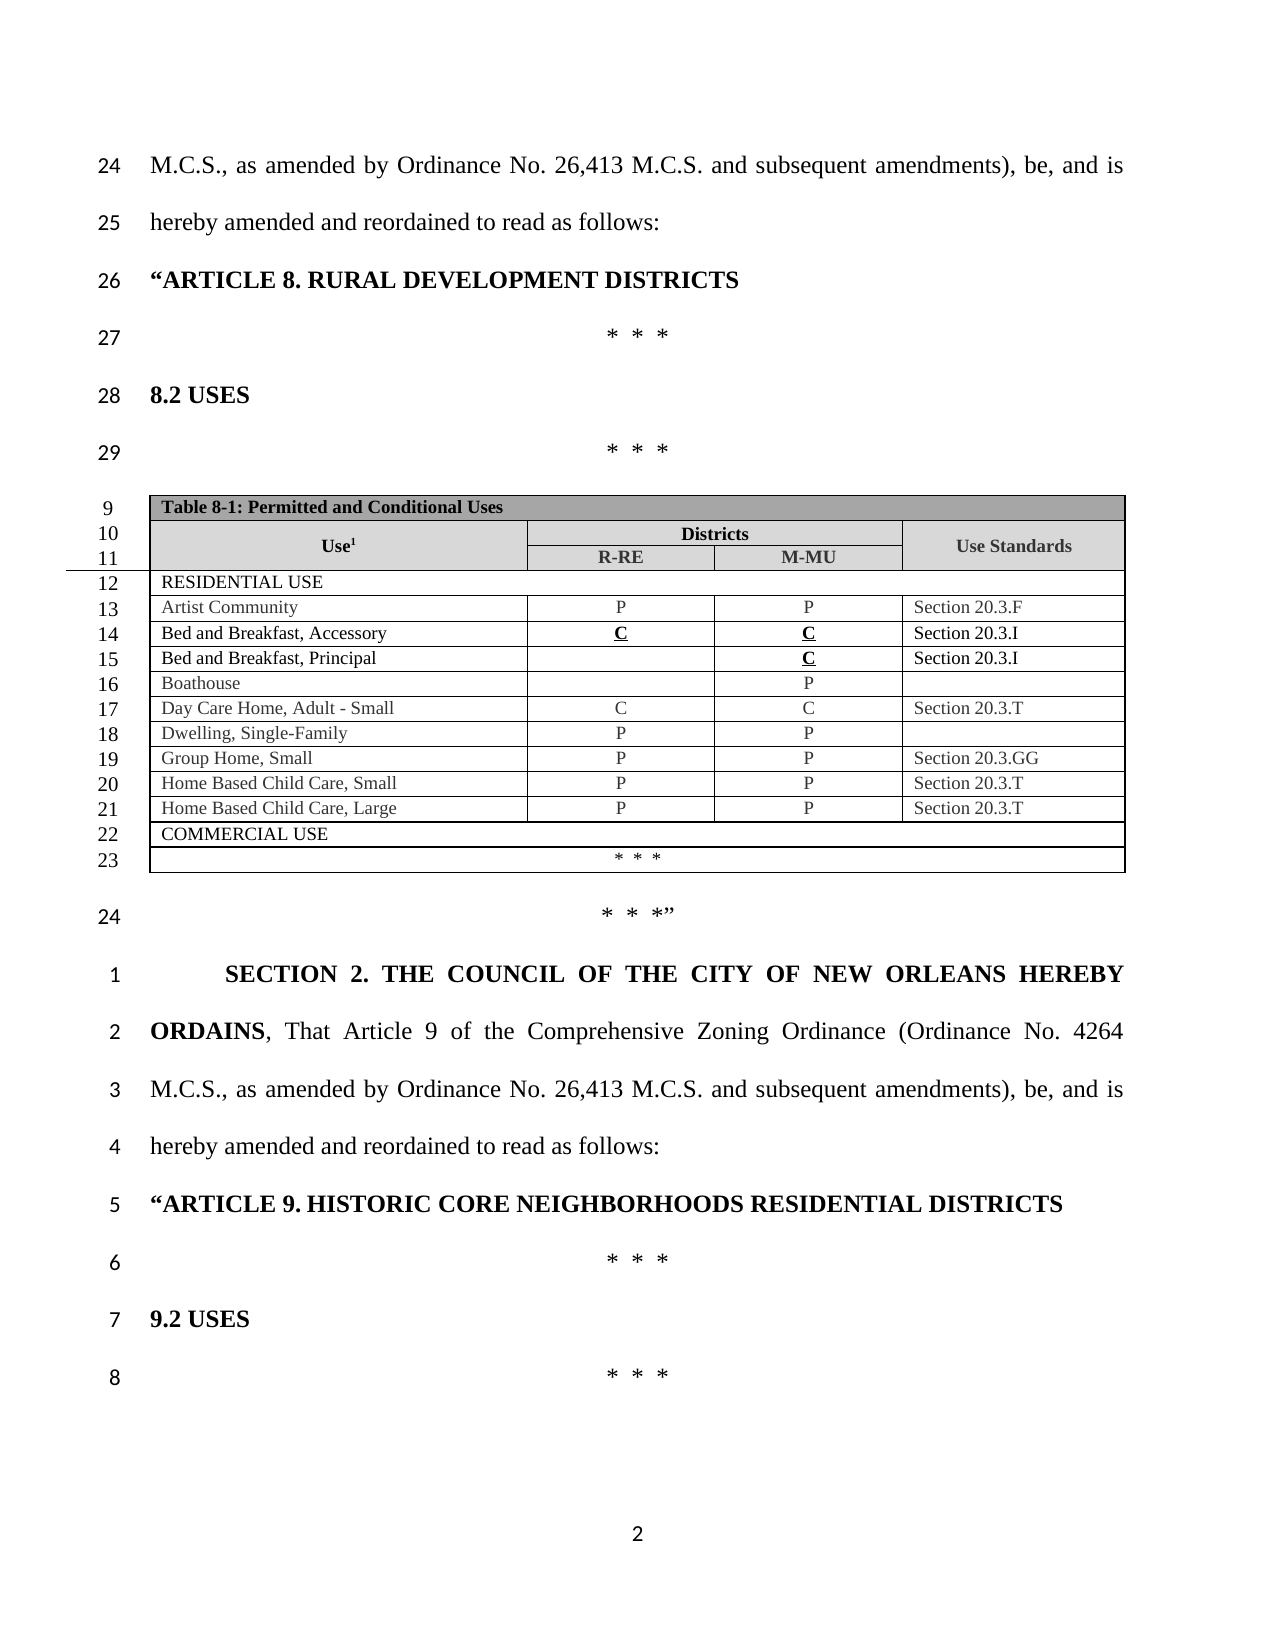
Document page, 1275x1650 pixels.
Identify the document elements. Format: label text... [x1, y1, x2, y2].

table_cell * * * [151, 848, 1124, 872]
table_cell COMMERCIAL USE [151, 823, 1124, 846]
table_cell Home Based Child Care, Large [151, 797, 527, 821]
table_cell 13 [66, 595, 149, 621]
table_cell P [715, 772, 902, 796]
table_cell P [528, 772, 714, 796]
text 9.2 USES [150, 1304, 1125, 1333]
table_cell Dwelling, Single-Family [151, 722, 527, 746]
table_cell Section 20.3.T [903, 797, 1124, 821]
table_cell P [715, 722, 902, 746]
table_cell 22 [66, 821, 149, 846]
table_cell 14 [66, 621, 149, 646]
table_cell 10 [66, 520, 149, 545]
table_cell P [528, 747, 714, 771]
text * * * [150, 322, 1125, 351]
table_cell P [715, 747, 902, 771]
table_cell [903, 672, 1124, 696]
text * * * [150, 437, 1125, 466]
table_cell 19 [66, 746, 149, 771]
table_cell Day Care Home, Adult - Small [151, 697, 527, 721]
table_cell C [715, 647, 902, 671]
table_cell P [528, 722, 714, 746]
table_cell P [715, 672, 902, 696]
table_cell P [715, 797, 902, 821]
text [150, 150, 1125, 236]
table_cell [903, 722, 1124, 746]
table_cell P [528, 797, 714, 821]
table_cell Bed and Breakfast, Accessory [151, 622, 527, 646]
table_cell M-MU [715, 546, 902, 570]
text SECTION 2. THE COUNCIL OF THE CITY OF NEW ORLEANS HEREBY ORDAINS, That Article 9 of the Comprehensive Zoning Ordinance (Ordinance No. 4264 M.C.S., as amended by Ordinance No. 26,413 M.C.S. and subsequent amendments), be, and is hereby amended and reordained to read as follows: [150, 959, 1125, 1160]
table_cell 23 [66, 846, 149, 872]
table_cell C [528, 622, 714, 646]
table_cell C [715, 622, 902, 646]
text * * * [150, 1362, 1125, 1390]
table_cell 18 [66, 721, 149, 746]
text 8.2 USES [150, 380, 1125, 409]
table_cell R-RE [528, 546, 714, 570]
table_cell P [715, 596, 902, 621]
text “ARTICLE 8. RURAL DEVELOPMENT DISTRICTS [150, 265, 1125, 294]
table_cell Districts [528, 521, 902, 545]
table_cell Use Standards [903, 521, 1124, 570]
table_cell Section 20.3.T [903, 772, 1124, 796]
text “ARTICLE 9. HISTORIC CORE NEIGHBORHOODS RESIDENTIAL DISTRICTS [150, 1189, 1125, 1218]
table_cell Section 20.3.T [903, 697, 1124, 721]
table_cell 17 [66, 696, 149, 721]
table_cell 16 [66, 671, 149, 696]
text * * * [150, 1247, 1125, 1275]
table_cell 15 [66, 646, 149, 671]
table_cell C [528, 697, 714, 721]
table_cell 20 [66, 771, 149, 796]
table_cell RESIDENTIAL USE [151, 571, 1124, 595]
table_cell Section 20.3.GG [903, 747, 1124, 771]
table_header 9 [66, 495, 149, 520]
table_cell 11 [66, 545, 149, 570]
table_cell Section 20.3.F [903, 596, 1124, 621]
table_cell [528, 672, 714, 696]
table_cell Section 20.3.I [903, 622, 1124, 646]
table_cell Home Based Child Care, Small [151, 772, 527, 796]
table_cell 21 [66, 796, 149, 821]
table_cell [528, 647, 714, 671]
table_cell Boathouse [151, 672, 527, 696]
table_cell P [528, 596, 714, 621]
table_cell Bed and Breakfast, Principal [151, 647, 527, 671]
table_cell Use1 [151, 521, 527, 570]
table_header Table 8-1: Permitted and Conditional Uses [151, 496, 1124, 520]
text * * *” [150, 901, 1125, 930]
table_cell Artist Community [151, 596, 527, 621]
table_cell Group Home, Small [151, 747, 527, 771]
table_cell Section 20.3.I [903, 647, 1124, 671]
table_cell C [715, 697, 902, 721]
table_cell 12 [66, 571, 149, 595]
